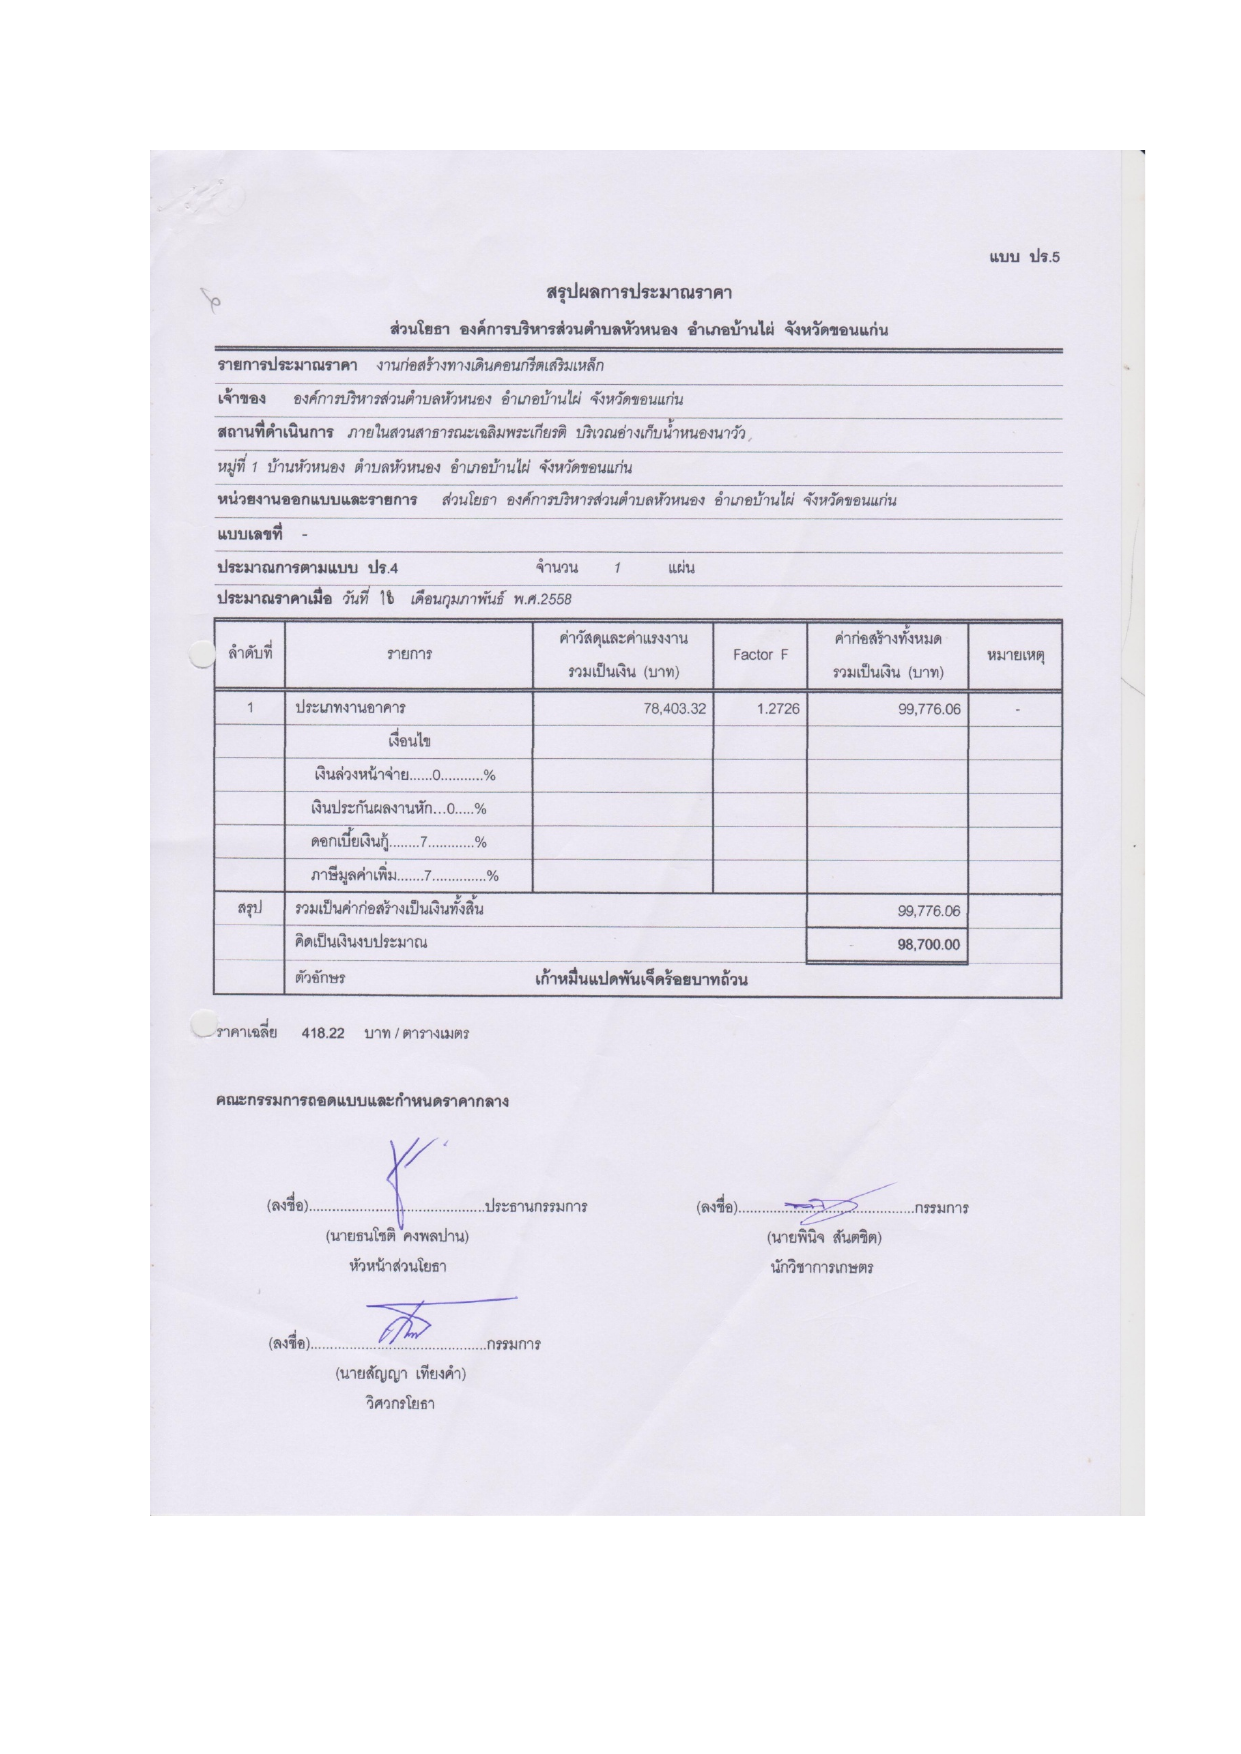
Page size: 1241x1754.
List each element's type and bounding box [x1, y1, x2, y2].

picture [150, 150, 1146, 1516]
